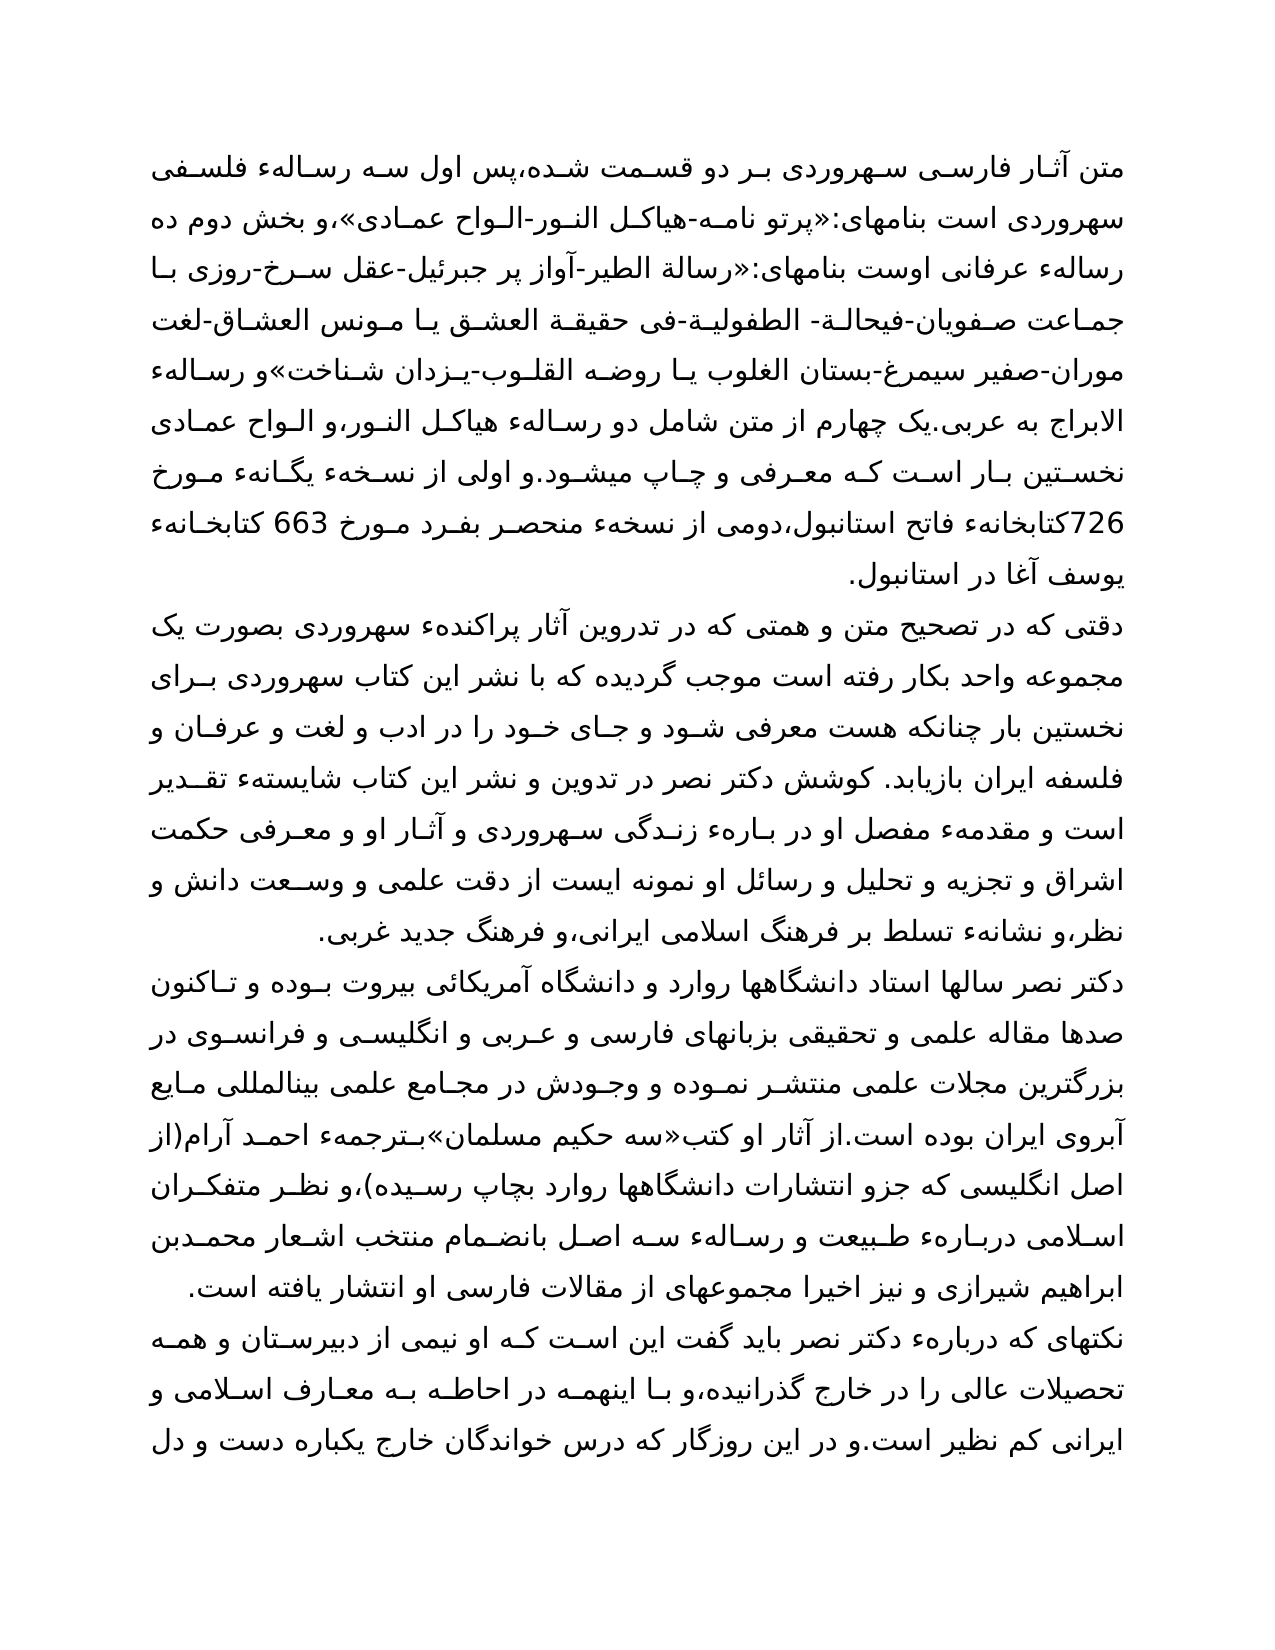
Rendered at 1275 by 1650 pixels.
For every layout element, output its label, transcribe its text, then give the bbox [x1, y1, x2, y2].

text دکتر نصر سالها استاد دانشگاه‏ها روارد و دانشگاه آمریکائی بیروت بوده و تاکنون‏ صدها مقاله علمی و تحقیقی بزبانهای فارسی و عربی و انگلیسی و فرانسوی در بزرگترین‏ مجلات علمی منتشر نموده و وجودش در مجامع علمی بین‏المللی مایع آبروی ایران بوده‏ است.از آثار او کتب«سه حکیم مسلمان»بترجمهء احمد آرام(از اصل انگلیسی که جزو انتشارات دانشگاه‏ها روارد بچاپ رسیده)،و نظر متفکران اسلامی دربارهء طبیعت و رسالهء سه‏ اصل بانضمام منتخب اشعار محمدبن ابراهیم شیرازی و نیز اخیرا مجموعه‏ای از مقالات فارسی‏ او انتشار یافته است. [150, 965, 1125, 1304]
text متن آثار فارسی سهروردی بر دو قسمت شده،پس اول سه رسالهء فلسفی سهروردی‏ است بنامهای:«پرتو نامه-هیاکل النور-الواح عمادی»،و بخش دوم ده رسالهء عرفانی اوست‏ بنامهای:«رسالة الطیر-آواز پر جبرئیل-عقل سرخ-روزی با جماعت صفویان-فی‏حالة- الطفولیة-فی حقیقة العشق یا مونس العشاق-لغت موران-صفیر سیمرغ-بستان الغلوب یا روضه القلوب-یزدان شناخت»و رسالهء الابراج به عربی.یک چهارم از متن شامل دو رسالهء هیاکل النور،و الواح عمادی نخستین بار است که معرفی و چاپ می‏شود.و اولی از نسخهء یگانهء مورخ 726کتابخانهء فاتح استانبول،دومی از نسخهء منحصر بفرد مورخ 663 کتابخانهء یوسف آغا در استانبول. [150, 150, 1125, 591]
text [150, 1322, 1125, 1457]
text دقتی که در تصحیح متن و همتی که در تدروین آثار پراکندهء سهروردی بصورت یک‏ مجموعه واحد بکار رفته است موجب گردیده که با نشر این کتاب سهروردی برای نخستین بار چنانکه هست معرفی شود و جای خود را در ادب و لغت و عرفان و فلسفه ایران بازیابد. کوشش دکتر نصر در تدوین و نشر این کتاب شایستهء تقدیر است و مقدمهء مفصل او در بارهء زندگی سهروردی و آثار او و معرفی حکمت اشراق و تجزیه و تحلیل و رسائل او نمونه ایست از دقت علمی و وسعت دانش و نظر،و نشانهء تسلط بر فرهنگ اسلامی ایرانی،و فرهنگ جدید غربی. [150, 608, 1125, 948]
